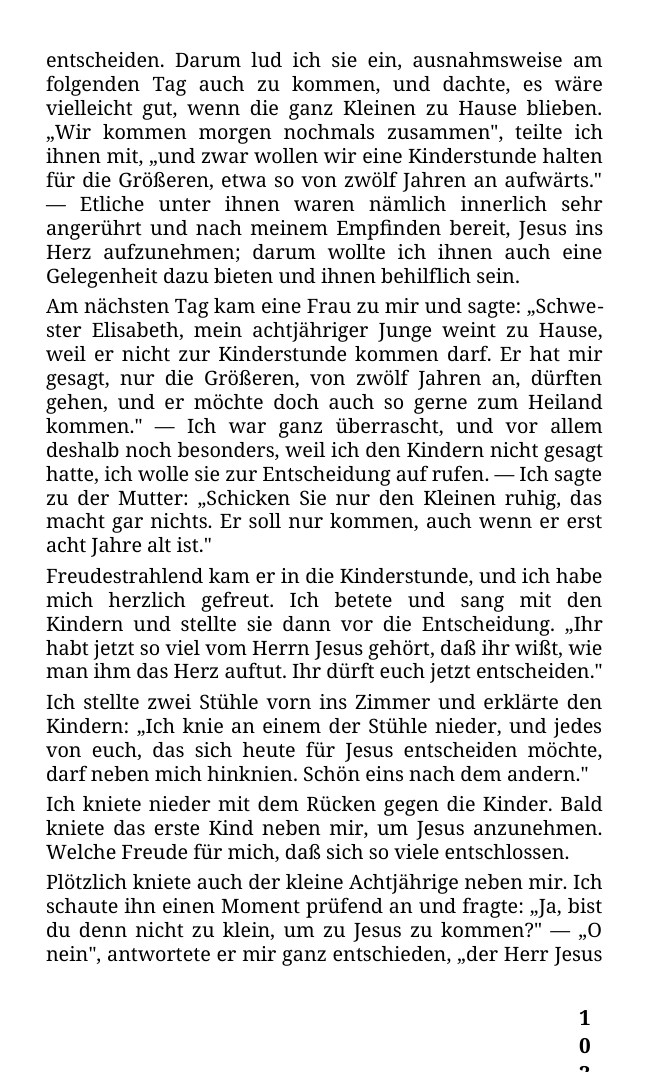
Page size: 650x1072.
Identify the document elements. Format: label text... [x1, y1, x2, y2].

text Am nächsten Tag kam eine Frau zu mir und sagte: „Schwester Elisabeth, mein achtjähriger Junge weint zu Hause, weil er nicht zur Kinderstunde kommen darf. Er hat mir gesagt, nur die Größeren, von zwölf Jahren an, dürften gehen, und er möchte doch auch so gerne zum Heiland kommen." — Ich war ganz überrascht, und vor allem deshalb noch besonders, weil ich den Kindern nicht gesagt hatte, ich wolle sie zur Entscheidung auf rufen. — Ich sagte zu der Mutter: „Schicken Sie nur den Kleinen ruhig, das macht gar nichts. Er soll nur kommen, auch wenn er erst acht Jahre alt ist." [46, 294, 603, 558]
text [46, 870, 603, 966]
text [46, 48, 603, 288]
text Ich stellte zwei Stühle vorn ins Zimmer und erklärte den Kindern: „Ich knie an einem der Stühle nieder, und jedes von euch, das sich heute für Jesus entscheiden möchte, darf neben mich hinknien. Schön eins nach dem andern." [46, 690, 603, 786]
text Freudestrahlend kam er in die Kinderstunde, und ich habe mich herzlich gefreut. Ich betete und sang mit den Kindern und stellte sie dann vor die Entscheidung. „Ihr habt jetzt so viel vom Herrn Jesus gehört, daß ihr wißt, wie man ihm das Herz auftut. Ihr dürft euch jetzt entscheiden." [46, 564, 603, 684]
text Ich kniete nieder mit dem Rücken gegen die Kinder. Bald kniete das erste Kind neben mir, um Jesus anzunehmen. Welche Freude für mich, daß sich so viele entschlossen. [46, 792, 603, 864]
